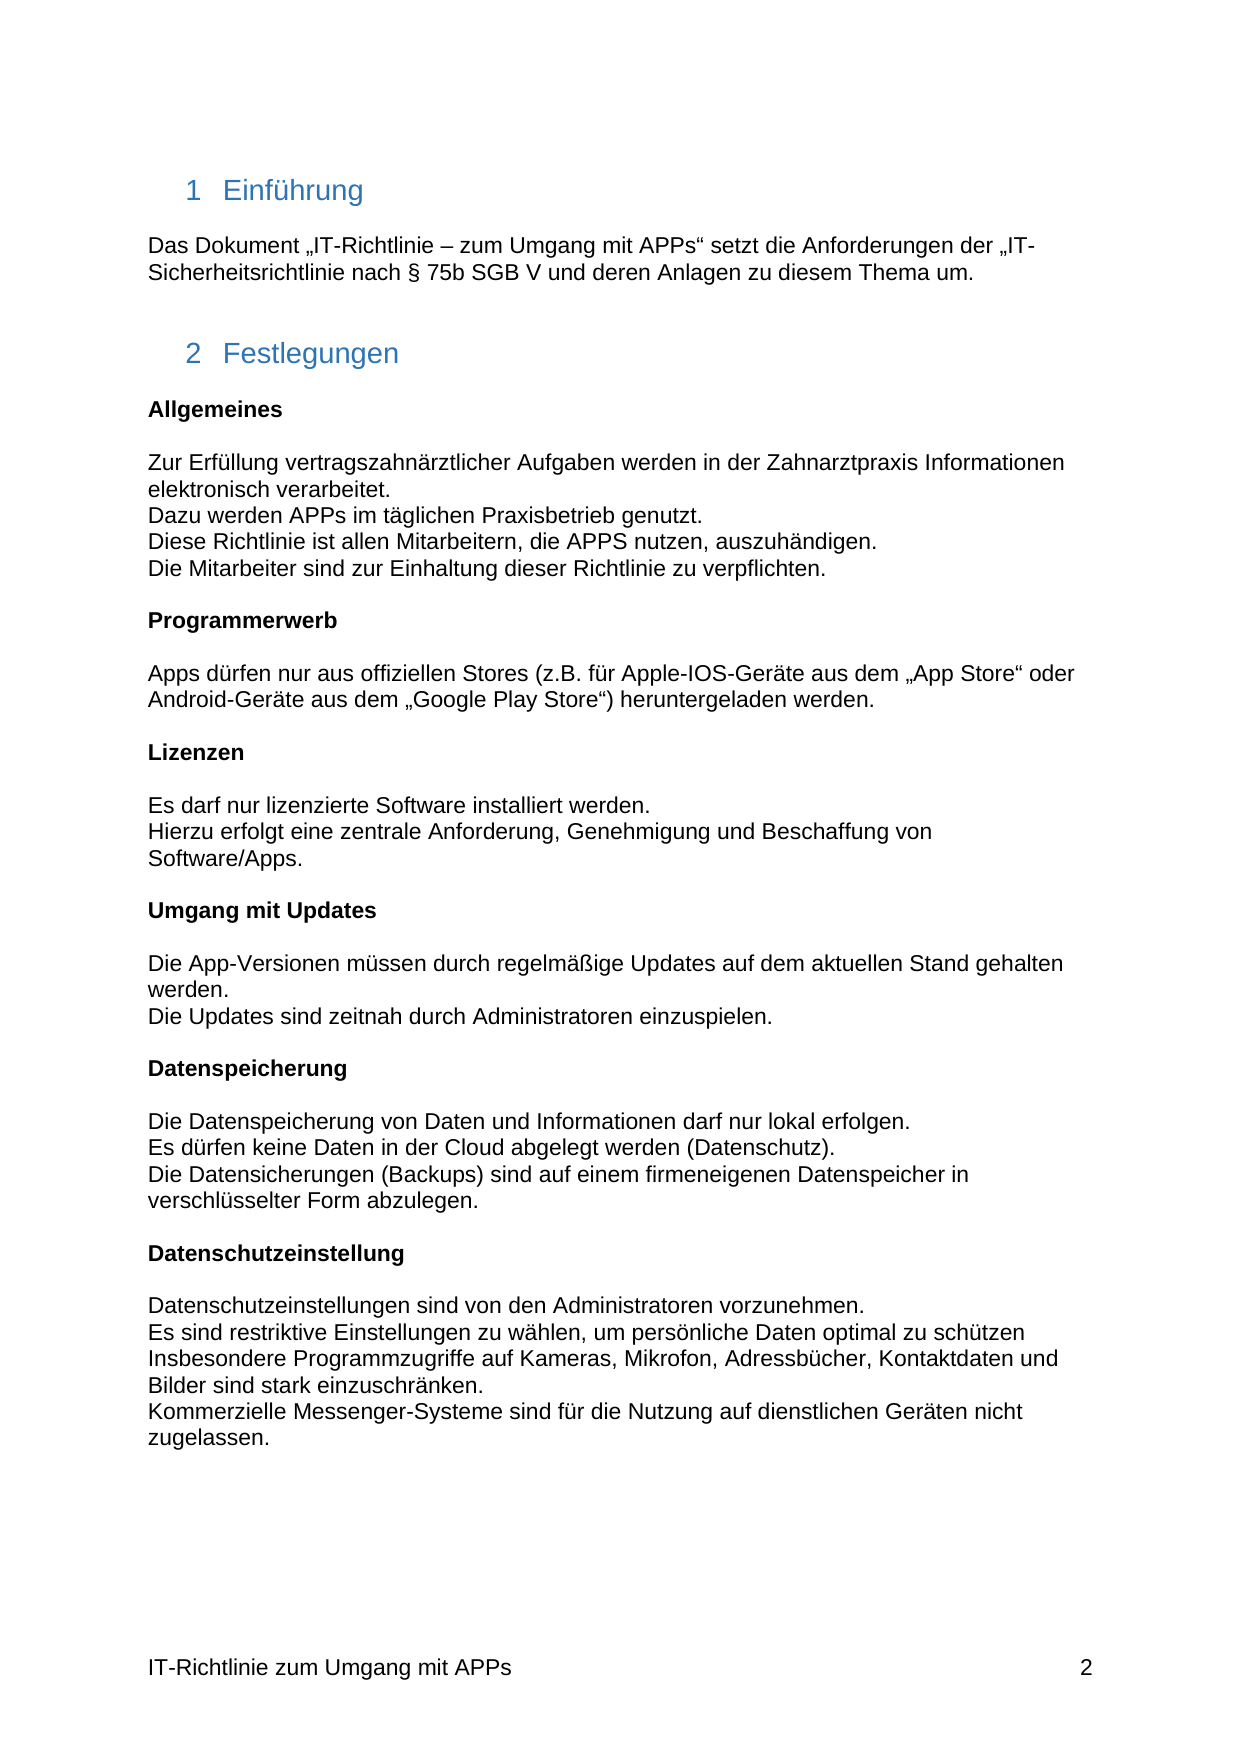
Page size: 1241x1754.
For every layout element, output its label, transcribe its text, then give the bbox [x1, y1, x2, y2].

text Es dürfen keine Daten in der Cloud abgelegt werden (Datenschutz). [148, 1134, 1093, 1161]
text Programmerwerb [148, 607, 1093, 634]
text Apps dürfen nur aus offiziellen Stores (z.B. für Apple-IOS-Geräte aus dem „App Store“ oder Android-Geräte aus dem „Google Play Store“) heruntergeladen werden. [148, 660, 1093, 713]
subtitle Einführung [185, 173, 1093, 206]
text Hierzu erfolgt eine zentrale Anforderung, Genehmigung und Beschaffung von Software/Apps. [148, 818, 1093, 871]
text Allgemeines [148, 396, 1093, 423]
text Das Dokument „IT-Richtlinie – zum Umgang mit APPs“ setzt die Anforderungen der „IT-Sicherheitsrichtlinie nach § 75b SGB V und deren Anlagen zu diesem Thema um. [148, 232, 1093, 285]
text Kommerzielle Messenger-Systeme sind für die Nutzung auf dienstlichen Geräten nicht zugelassen. [148, 1398, 1093, 1451]
text Die Datensicherungen (Backups) sind auf einem firmeneigenen Datenspeicher in verschlüsselter Form abzulegen. [148, 1161, 1093, 1213]
text Es sind restriktive Einstellungen zu wählen, um persönliche Daten optimal zu schützen [148, 1319, 1093, 1345]
text Datenschutzeinstellungen sind von den Administratoren vorzunehmen. [148, 1292, 1093, 1319]
text Die Datenspeicherung von Daten und Informationen darf nur lokal erfolgen. [148, 1108, 1093, 1134]
text Datenschutzeinstellung [148, 1240, 1093, 1266]
text Umgang mit Updates [148, 897, 1093, 923]
text Die App-Versionen müssen durch regelmäßige Updates auf dem aktuellen Stand gehalten werden. [148, 950, 1093, 1003]
text Es darf nur lizenzierte Software installiert werden. [148, 792, 1093, 818]
text Dazu werden APPs im täglichen Praxisbetrieb genutzt. [148, 502, 1093, 528]
text Diese Richtlinie ist allen Mitarbeitern, die APPS nutzen, auszuhändigen. [148, 528, 1093, 554]
subtitle Festlegungen [185, 337, 1093, 370]
text Insbesondere Programmzugriffe auf Kameras, Mikrofon, Adressbücher, Kontaktdaten und Bilder sind stark einzuschränken. [148, 1345, 1093, 1398]
text Lizenzen [148, 739, 1093, 765]
text Datenspeicherung [148, 1055, 1093, 1082]
text Die Mitarbeiter sind zur Einhaltung dieser Richtlinie zu verpflichten. [148, 554, 1093, 581]
text Zur Erfüllung vertragszahnärztlicher Aufgaben werden in der Zahnarztpraxis Informationen elektronisch verarbeitet. [148, 449, 1093, 502]
text Die Updates sind zeitnah durch Administratoren einzuspielen. [148, 1003, 1093, 1029]
